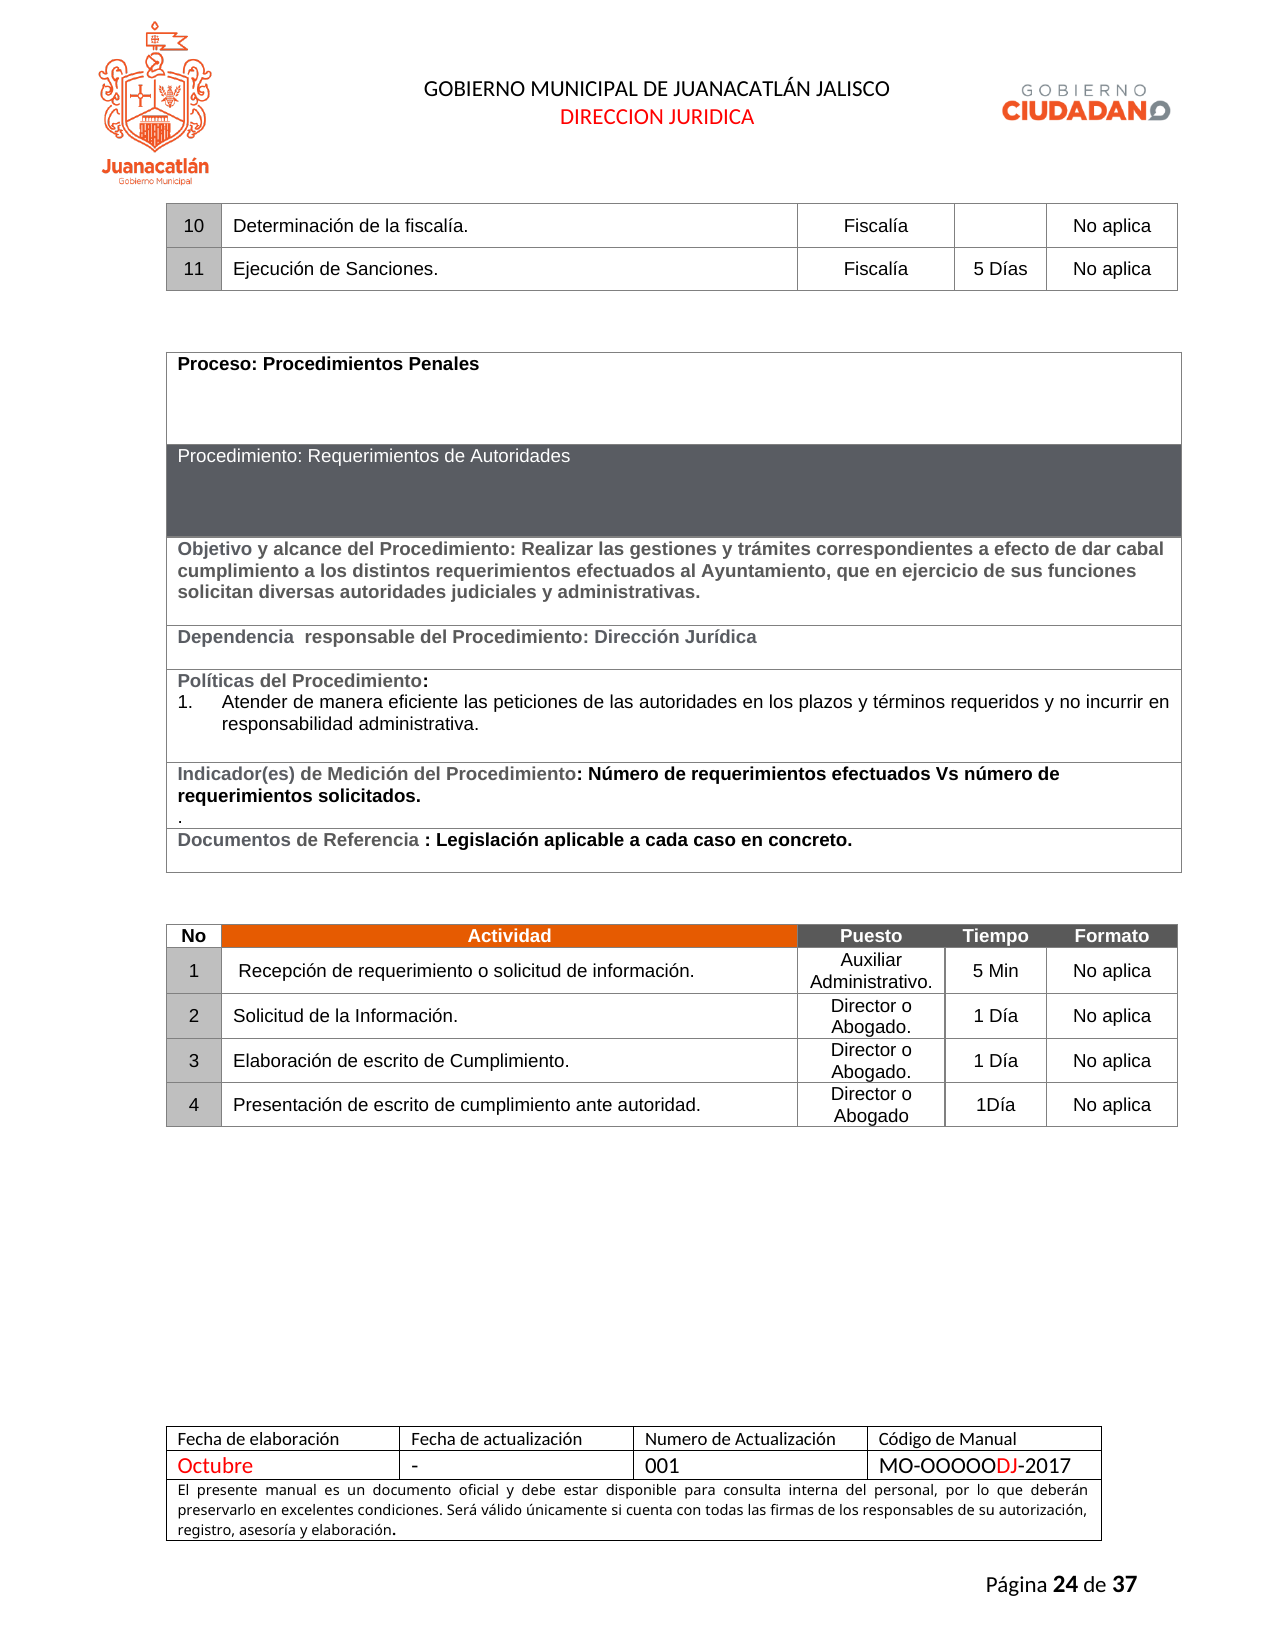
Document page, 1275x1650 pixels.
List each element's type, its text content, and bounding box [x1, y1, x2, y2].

table_cell 1 Día [946, 994, 1046, 1038]
table_cell 11 [167, 248, 221, 290]
table_cell Director o Abogado [798, 1083, 944, 1126]
table_cell 1Día [946, 1083, 1046, 1126]
table_cell Ejecución de Sanciones. [222, 248, 797, 290]
table_cell No aplica [1047, 1083, 1177, 1126]
table_cell 5 Días [955, 248, 1046, 290]
table_cell No aplica [1047, 204, 1177, 247]
table_cell No aplica [1047, 994, 1177, 1038]
table_header No [167, 925, 221, 947]
table_cell 2 [167, 994, 221, 1038]
table_cell 4 [167, 1083, 221, 1126]
table_cell Fiscalía [798, 248, 954, 290]
table_header Proceso: Procedimientos Penales [167, 353, 1181, 444]
table_cell 1 [167, 948, 221, 993]
picture [60, 12, 242, 202]
table_cell Indicador(es) de Medición del Procedimiento: Número de requerimientos efectuados Vs número de requerimientos solicitados. . [167, 763, 1181, 828]
table_cell Dependencia responsable del Procedimiento: Dirección Jurídica [167, 626, 1181, 669]
table_cell 3 [167, 1039, 221, 1082]
table_cell Auxiliar Administrativo. [798, 948, 944, 993]
table_header Tiempo [945, 925, 1046, 947]
table_cell Solicitud de la Información. [222, 994, 797, 1038]
table_header Formato [1046, 925, 1177, 947]
table_cell 1 Día [946, 1039, 1046, 1082]
table_cell Elaboración de escrito de Cumplimiento. [222, 1039, 797, 1082]
table_cell Documentos de Referencia : Legislación aplicable a cada caso en concreto. [167, 829, 1181, 872]
table_header Puesto [798, 925, 945, 947]
table_cell No aplica [1047, 248, 1177, 290]
table_cell 10 [167, 204, 221, 247]
table_cell Procedimiento: Requerimientos de Autoridades [167, 445, 1181, 536]
table_cell Director o Abogado. [798, 1039, 944, 1082]
table_cell Recepción de requerimiento o solicitud de información. [222, 948, 797, 993]
table_cell 5 Min [946, 948, 1046, 993]
table_cell Políticas del Procedimiento: Atender de manera eficiente las peticiones de las autoridades en los plazos y términos requeridos y no incurrir en responsabilidad administrativa. [167, 670, 1181, 762]
picture [995, 66, 1178, 143]
table_cell Director o Abogado. [798, 994, 944, 1038]
picture [0, 1583, 1275, 1650]
table_cell Determinación de la fiscalía. [222, 204, 797, 247]
table_header Actividad [222, 925, 797, 947]
table_cell [955, 204, 1046, 247]
table_cell No aplica [1047, 948, 1177, 993]
table_cell Presentación de escrito de cumplimiento ante autoridad. [222, 1083, 797, 1126]
table_header Objetivo y alcance del Procedimiento: Realizar las gestiones y trámites correspondientes a efecto de dar cabal cumplimiento a los distintos requerimientos efectuados al Ayuntamiento, que en ejercicio de sus funciones solicitan diversas autoridades judiciales y administrativas. [167, 538, 1181, 624]
table_cell Fiscalía [798, 204, 954, 247]
table_cell No aplica [1047, 1039, 1177, 1082]
